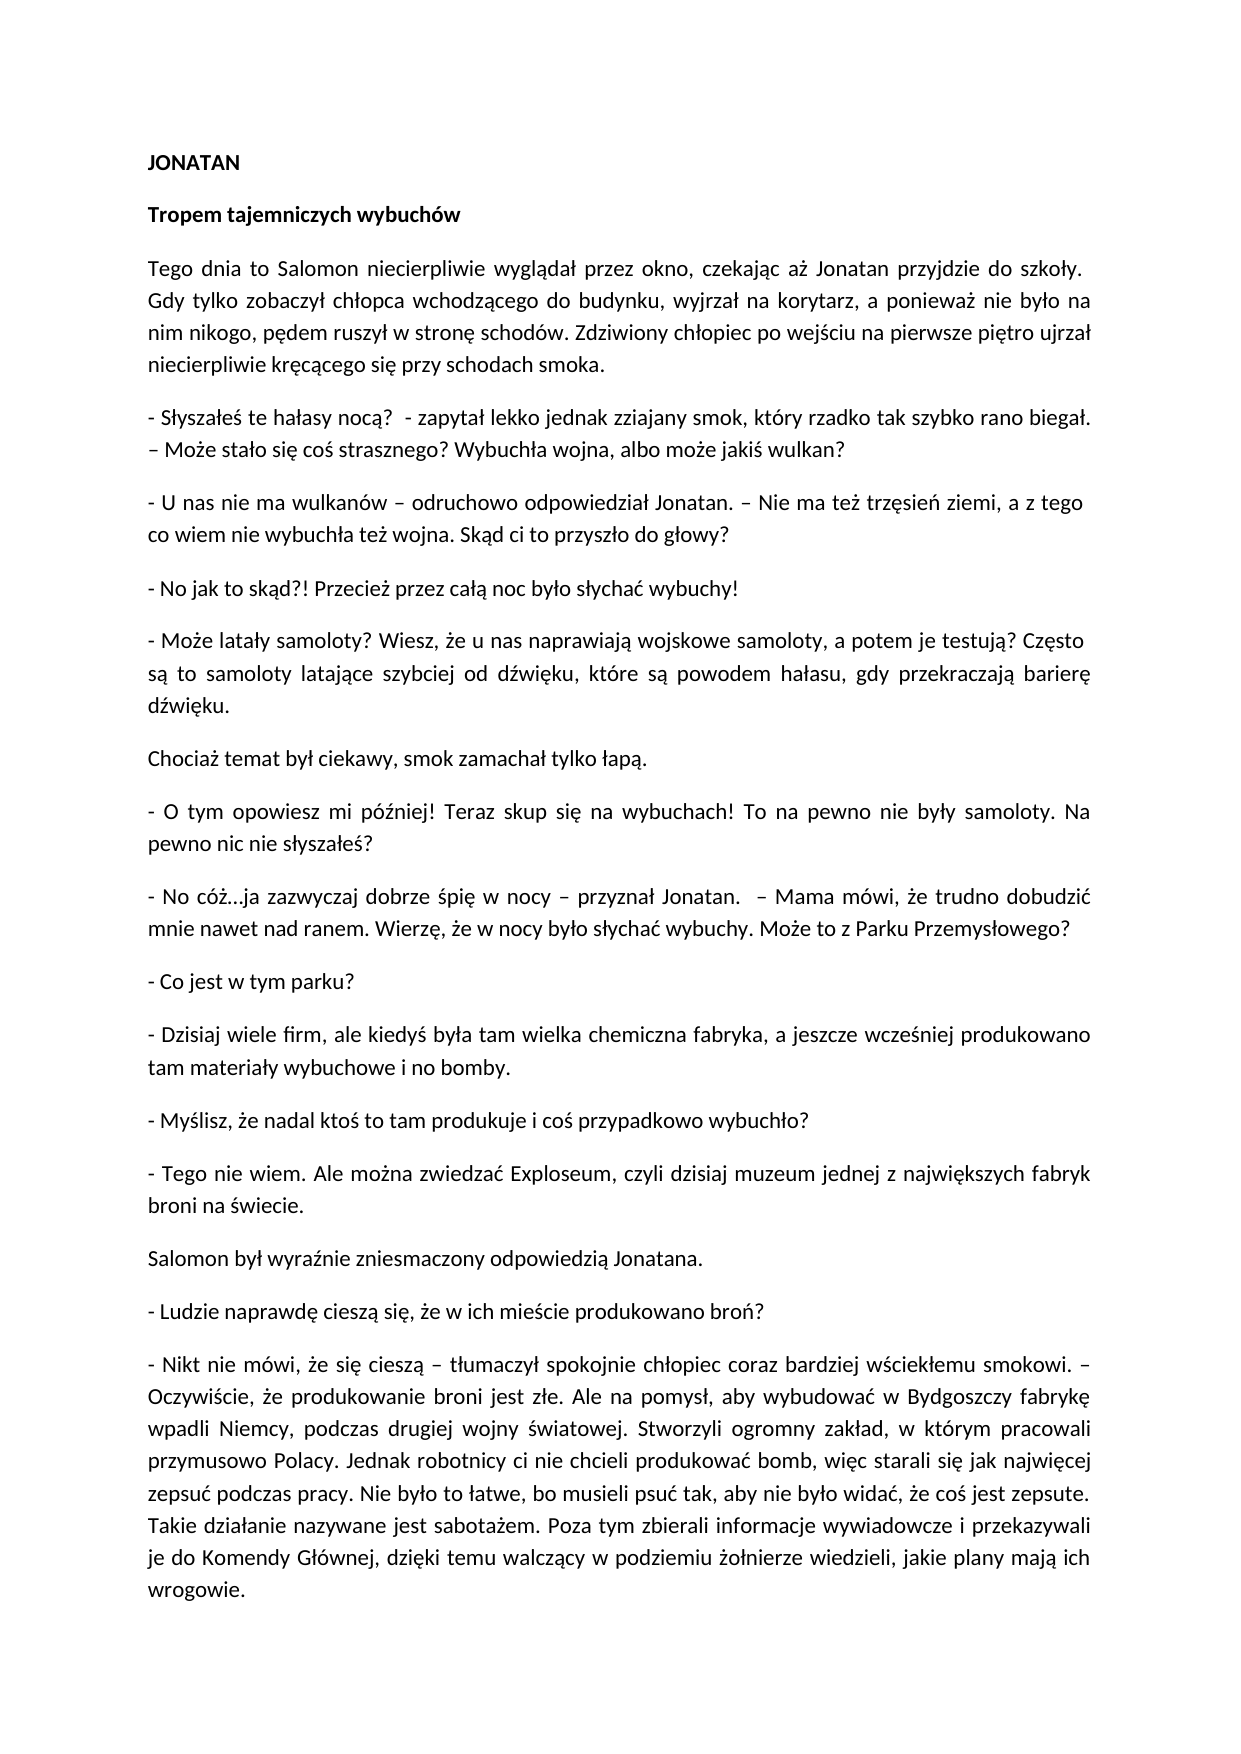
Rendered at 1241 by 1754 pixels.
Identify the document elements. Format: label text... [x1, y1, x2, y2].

text - Może latały samoloty? Wiesz, że u nas naprawiają wojskowe samoloty, a potem je testują? Często są to samoloty latające szybciej od dźwięku, które są powodem hałasu, gdy przekraczają barierę dźwięku. [148, 627, 1093, 719]
text Tropem tajemniczych wybuchów [148, 201, 1093, 229]
text - U nas nie ma wulkanów – odruchowo odpowiedział Jonatan. – Nie ma też trzęsień ziemi, a z tego co wiem nie wybuchła też wojna. Skąd ci to przyszło do głowy? [148, 488, 1093, 549]
text - No jak to skąd?! Przecież przez całą noc było słychać wybuchy! [148, 574, 1093, 602]
text - Słyszałeś te hałasy nocą? - zapytał lekko jednak zziajany smok, który rzadko tak szybko rano biegał. – Może stało się coś strasznego? Wybuchła wojna, albo może jakiś wulkan? [148, 403, 1093, 463]
text - Nikt nie mówi, że się cieszą – tłumaczył spokojnie chłopiec coraz bardziej wściekłemu smokowi. – Oczywiście, że produkowanie broni jest złe. Ale na pomysł, aby wybudować w Bydgoszczy fabrykę wpadli Niemcy, podczas drugiej wojny światowej. Stworzyli ogromny zakład, w którym pracowali przymusowo Polacy. Jednak robotnicy ci nie chcieli produkować bomb, więc starali się jak najwięcej zepsuć podczas pracy. Nie było to łatwe, bo musieli psuć tak, aby nie było widać, że coś jest zepsute. Takie działanie nazywane jest sabotażem. Poza tym zbierali informacje wywiadowcze i przekazywali je do Komendy Głównej, dzięki temu walczący w podziemiu żołnierze wiedzieli, jakie plany mają ich wrogowie. [148, 1350, 1093, 1603]
text - Co jest w tym parku? [148, 967, 1093, 996]
text JONATAN [148, 148, 1093, 176]
text Salomon był wyraźnie zniesmaczony odpowiedzią Jonatana. [148, 1244, 1093, 1272]
text - Myślisz, że nadal ktoś to tam produkuje i coś przypadkowo wybuchło? [148, 1106, 1093, 1134]
text - O tym opowiesz mi później! Teraz skup się na wybuchach! To na pewno nie były samoloty. Na pewno nic nie słyszałeś? [148, 797, 1093, 857]
text - Tego nie wiem. Ale można zwiedzać Exploseum, czyli dzisiaj muzeum jednej z największych fabryk broni na świecie. [148, 1159, 1093, 1219]
text - No cóż…ja zazwyczaj dobrze śpię w nocy – przyznał Jonatan. – Mama mówi, że trudno dobudzić mnie nawet nad ranem. Wierzę, że w nocy było słychać wybuchy. Może to z Parku Przemysłowego? [148, 882, 1093, 942]
text Chociaż temat był ciekawy, smok zamachał tylko łapą. [148, 744, 1093, 772]
text Tego dnia to Salomon niecierpliwie wyglądał przez okno, czekając aż Jonatan przyjdzie do szkoły. Gdy tylko zobaczył chłopca wchodzącego do budynku, wyjrzał na korytarz, a ponieważ nie było na nim nikogo, pędem ruszył w stronę schodów. Zdziwiony chłopiec po wejściu na pierwsze piętro ujrzał niecierpliwie kręcącego się przy schodach smoka. [148, 254, 1093, 378]
text - Dzisiaj wiele firm, ale kiedyś była tam wielka chemiczna fabryka, a jeszcze wcześniej produkowano tam materiały wybuchowe i no bomby. [148, 1021, 1093, 1081]
text - Ludzie naprawdę cieszą się, że w ich mieście produkowano broń? [148, 1297, 1093, 1325]
